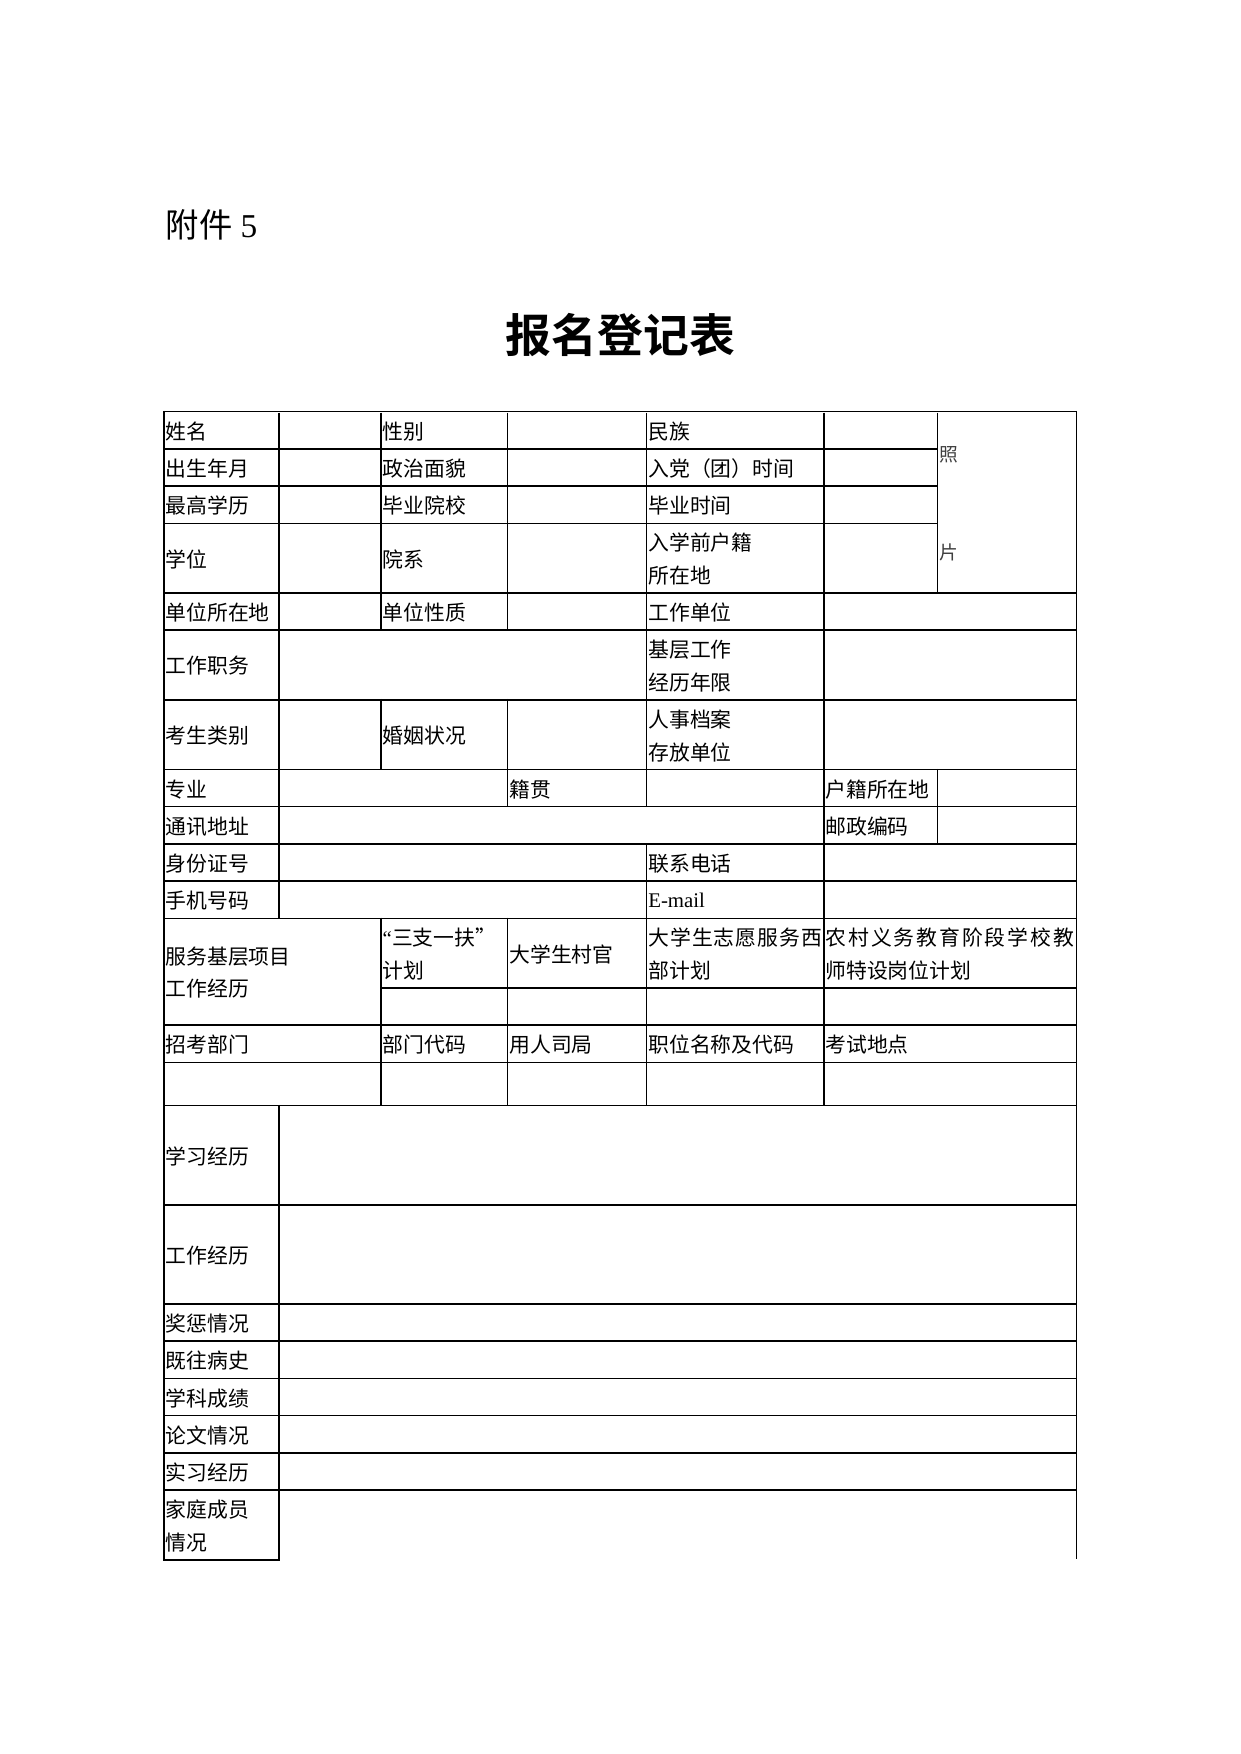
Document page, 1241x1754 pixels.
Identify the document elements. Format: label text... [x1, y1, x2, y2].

table_cell 院系 [382, 524, 507, 592]
table_cell [280, 524, 380, 592]
table_cell [825, 882, 1076, 917]
table_cell 既往病史 [165, 1342, 278, 1378]
table_cell [508, 594, 646, 629]
table_cell 学科成绩 [165, 1379, 278, 1415]
table_cell 人事档案 存放单位 [647, 701, 823, 769]
table_cell [280, 1305, 1076, 1340]
table_cell [280, 1106, 1076, 1204]
table_cell 通讯地址 [165, 807, 278, 843]
table_cell 服务基层项目 工作经历 [165, 919, 380, 1024]
table_cell [825, 487, 937, 522]
table_cell [825, 1063, 1076, 1105]
table_cell 单位性质 [382, 594, 507, 629]
table_cell [938, 807, 1076, 843]
table_cell 工作职务 [165, 631, 278, 699]
table_cell 农村义务教育阶段学校教师特设岗位计划 [825, 919, 1076, 987]
table_cell [825, 524, 937, 592]
table_cell 考试地点 [825, 1026, 1076, 1061]
table_cell [280, 770, 507, 806]
table_cell [280, 450, 380, 485]
table_cell 家庭成员 情况 [165, 1491, 278, 1559]
table_cell [280, 487, 380, 522]
table_cell 出生年月 [165, 450, 278, 485]
table_cell 身份证号 [165, 845, 278, 880]
table_cell [280, 701, 380, 769]
table_cell [508, 701, 646, 769]
table_cell 最高学历 [165, 487, 278, 522]
table_cell 婚姻状况 [382, 701, 507, 769]
table_header [508, 412, 646, 448]
table_cell [647, 989, 823, 1024]
table_cell [647, 1063, 823, 1105]
table_cell E-mail [647, 882, 823, 917]
table_cell 论文情况 [165, 1416, 278, 1452]
table_header [825, 412, 937, 448]
table_cell [508, 524, 646, 592]
table_cell 毕业院校 [382, 487, 507, 522]
table_cell “三支一扶” 计划 [382, 919, 507, 987]
table_cell [825, 631, 1076, 699]
table_cell 部门代码 [382, 1026, 507, 1061]
table_cell 学习经历 [165, 1106, 278, 1204]
table_cell [280, 882, 646, 917]
table_cell [280, 631, 646, 699]
table_cell [165, 1063, 380, 1105]
text 附件5 [165, 190, 1075, 255]
table_cell [382, 1063, 507, 1105]
table_cell 奖惩情况 [165, 1305, 278, 1340]
table_cell 联系电话 [647, 845, 823, 880]
table_cell [508, 487, 646, 522]
table_cell [825, 594, 1076, 629]
table_cell [280, 1491, 1076, 1559]
table_cell [825, 845, 1076, 880]
table_cell 入学前户籍 所在地 [647, 524, 823, 592]
table_cell [825, 701, 1076, 769]
table_cell 专业 [165, 770, 278, 806]
table_cell [280, 1342, 1076, 1378]
table_cell 职位名称及代码 [647, 1026, 823, 1061]
table_cell 政治面貌 [382, 450, 507, 485]
table_cell [280, 807, 823, 843]
table_header 性别 [382, 412, 507, 448]
table_cell 招考部门 [165, 1026, 380, 1061]
table_cell [825, 989, 1076, 1024]
table_cell 工作经历 [165, 1206, 278, 1303]
table_cell [280, 594, 380, 629]
table_header 姓名 [165, 412, 279, 448]
table_cell 学位 [165, 524, 278, 592]
table_cell [280, 845, 646, 880]
table_cell [280, 1206, 1076, 1303]
table_cell 大学生志愿服务西部计划 [647, 919, 823, 987]
table_cell 手机号码 [165, 882, 278, 917]
table_cell 实习经历 [165, 1454, 278, 1489]
table_cell 基层工作 经历年限 [647, 631, 823, 699]
table_cell [508, 1063, 646, 1105]
table_cell [825, 450, 937, 485]
table_cell 籍贯 [508, 770, 646, 806]
table_cell 邮政编码 [825, 807, 937, 843]
table_cell [508, 450, 646, 485]
table_cell [647, 770, 823, 806]
table_header 民族 [647, 412, 824, 448]
table_cell 单位所在地 [165, 594, 278, 629]
table_header [280, 412, 381, 448]
text 报名登记表 [165, 284, 1075, 382]
table_cell 用人司局 [508, 1026, 646, 1061]
table_cell [280, 1454, 1076, 1489]
table_cell 工作单位 [647, 594, 823, 629]
table_cell [382, 989, 507, 1024]
table_cell [280, 1416, 1076, 1452]
table_cell [280, 1379, 1076, 1415]
table_cell [938, 770, 1076, 806]
table_cell 户籍所在地 [825, 770, 937, 806]
table_cell 考生类别 [165, 701, 278, 769]
table_cell [508, 989, 646, 1024]
table_cell 大学生村官 [508, 919, 646, 987]
table_cell 毕业时间 [647, 487, 823, 522]
table_header 照 片 [938, 412, 1076, 592]
table_cell 入党（团）时间 [647, 450, 823, 485]
